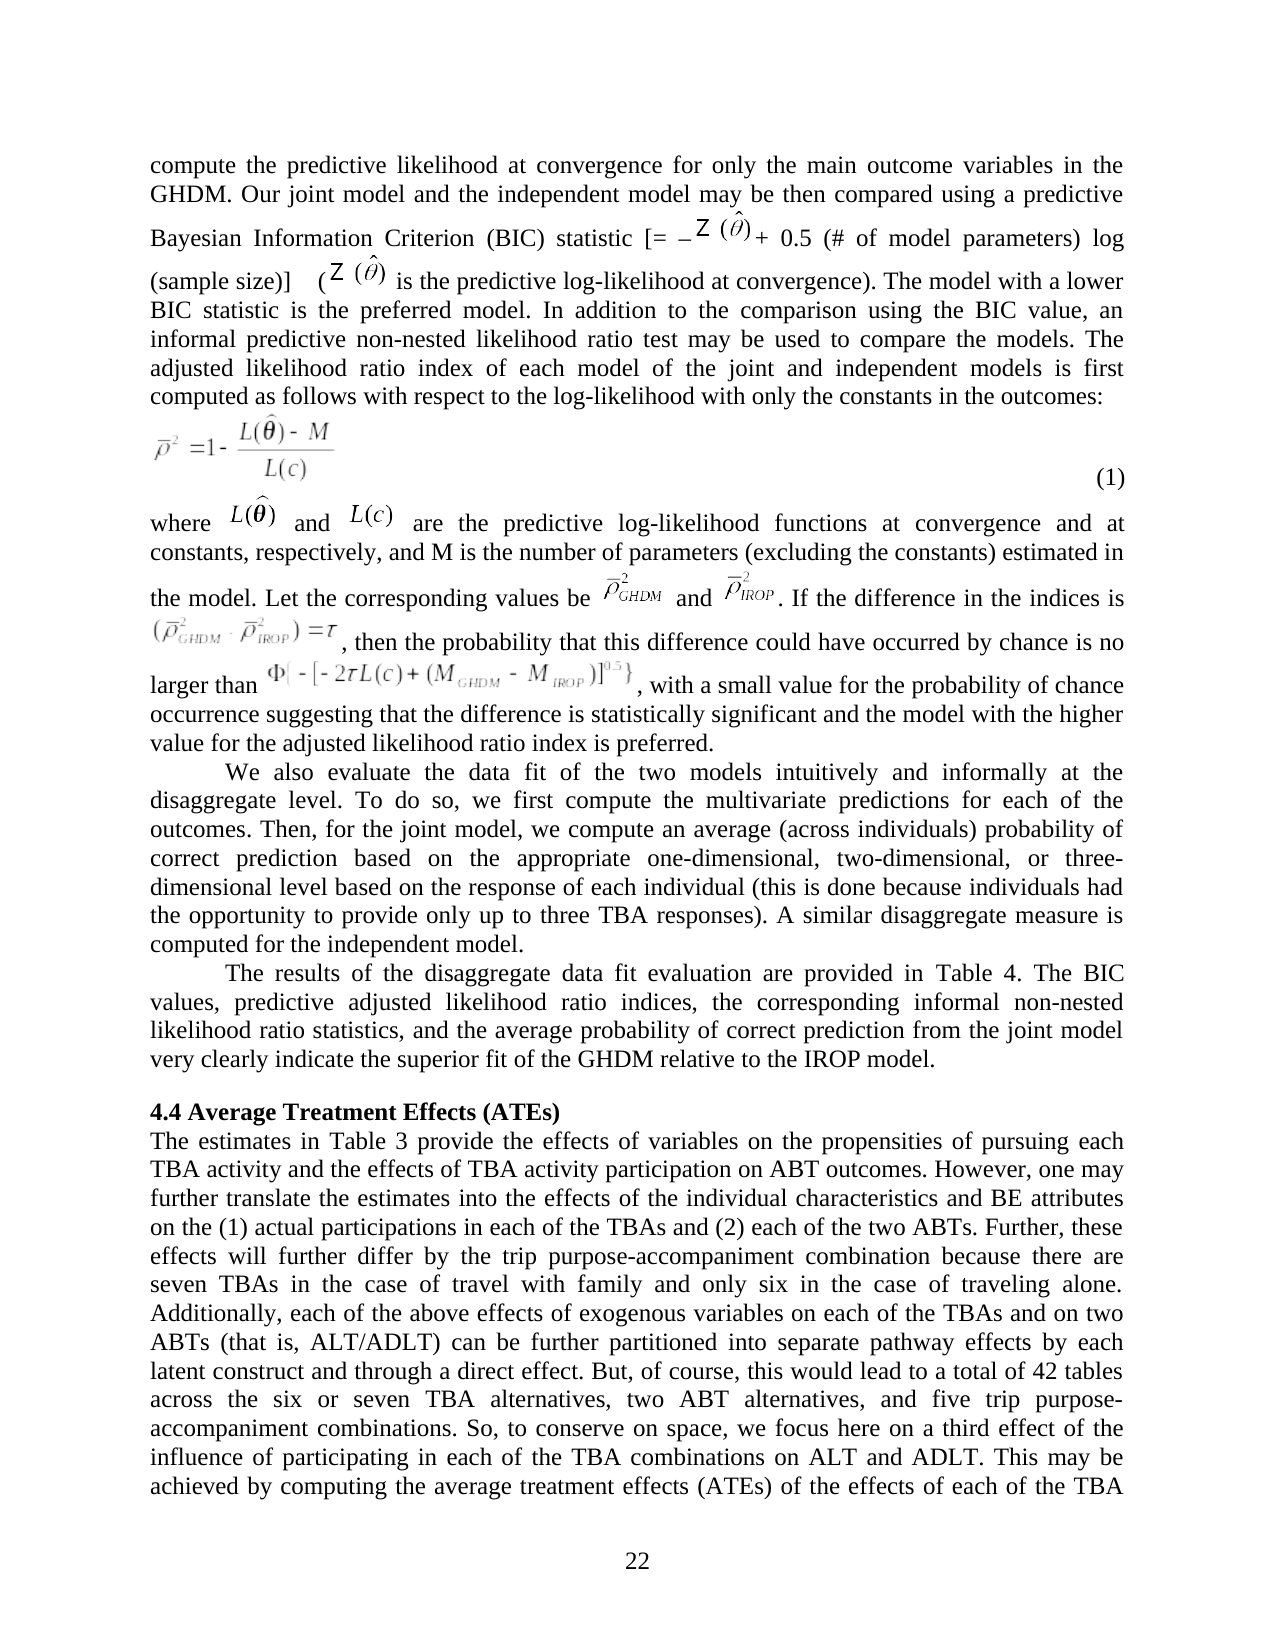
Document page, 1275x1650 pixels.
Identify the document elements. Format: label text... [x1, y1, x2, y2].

text The results of the disaggregate data fit evaluation are provided in Table 4. The BIC values, predictive adjusted likelihood ratio indices, the corresponding informal non-nested likelihood ratio statistics, and the average probability of correct prediction from the joint model very clearly indicate the superior fit of the GHDM relative to the IROP model. [150, 958, 1125, 1073]
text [150, 150, 1125, 410]
text 4.4 Average Treatment Effects (ATEs) [150, 1097, 1125, 1126]
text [150, 1126, 1125, 1499]
text We also evaluate the data fit of the two models intuitively and informally at the disaggregate level. To do so, we first compute the multivariate predictions for each of the outcomes. Then, for the joint model, we compute an average (across individuals) probability of correct prediction based on the appropriate one-dimensional, two-dimensional, or three-dimensional level based on the response of each individual (this is done because individuals had the opportunity to provide only up to three TBA responses). A similar disaggregate measure is computed for the independent model. [150, 757, 1125, 958]
text (1) [150, 410, 1125, 491]
text where and are the predictive log-likelihood functions at convergence and at constants, respectively, and M is the number of parameters (excluding the constants) estimated in the model. Let the corresponding values be and . If the difference in the indices is , then the probability that this difference could have occurred by chance is no larger than , with a small value for the probability of chance occurrence suggesting that the difference is statistically significant and the model with the higher value for the adjusted likelihood ratio index is preferred. [150, 491, 1125, 757]
